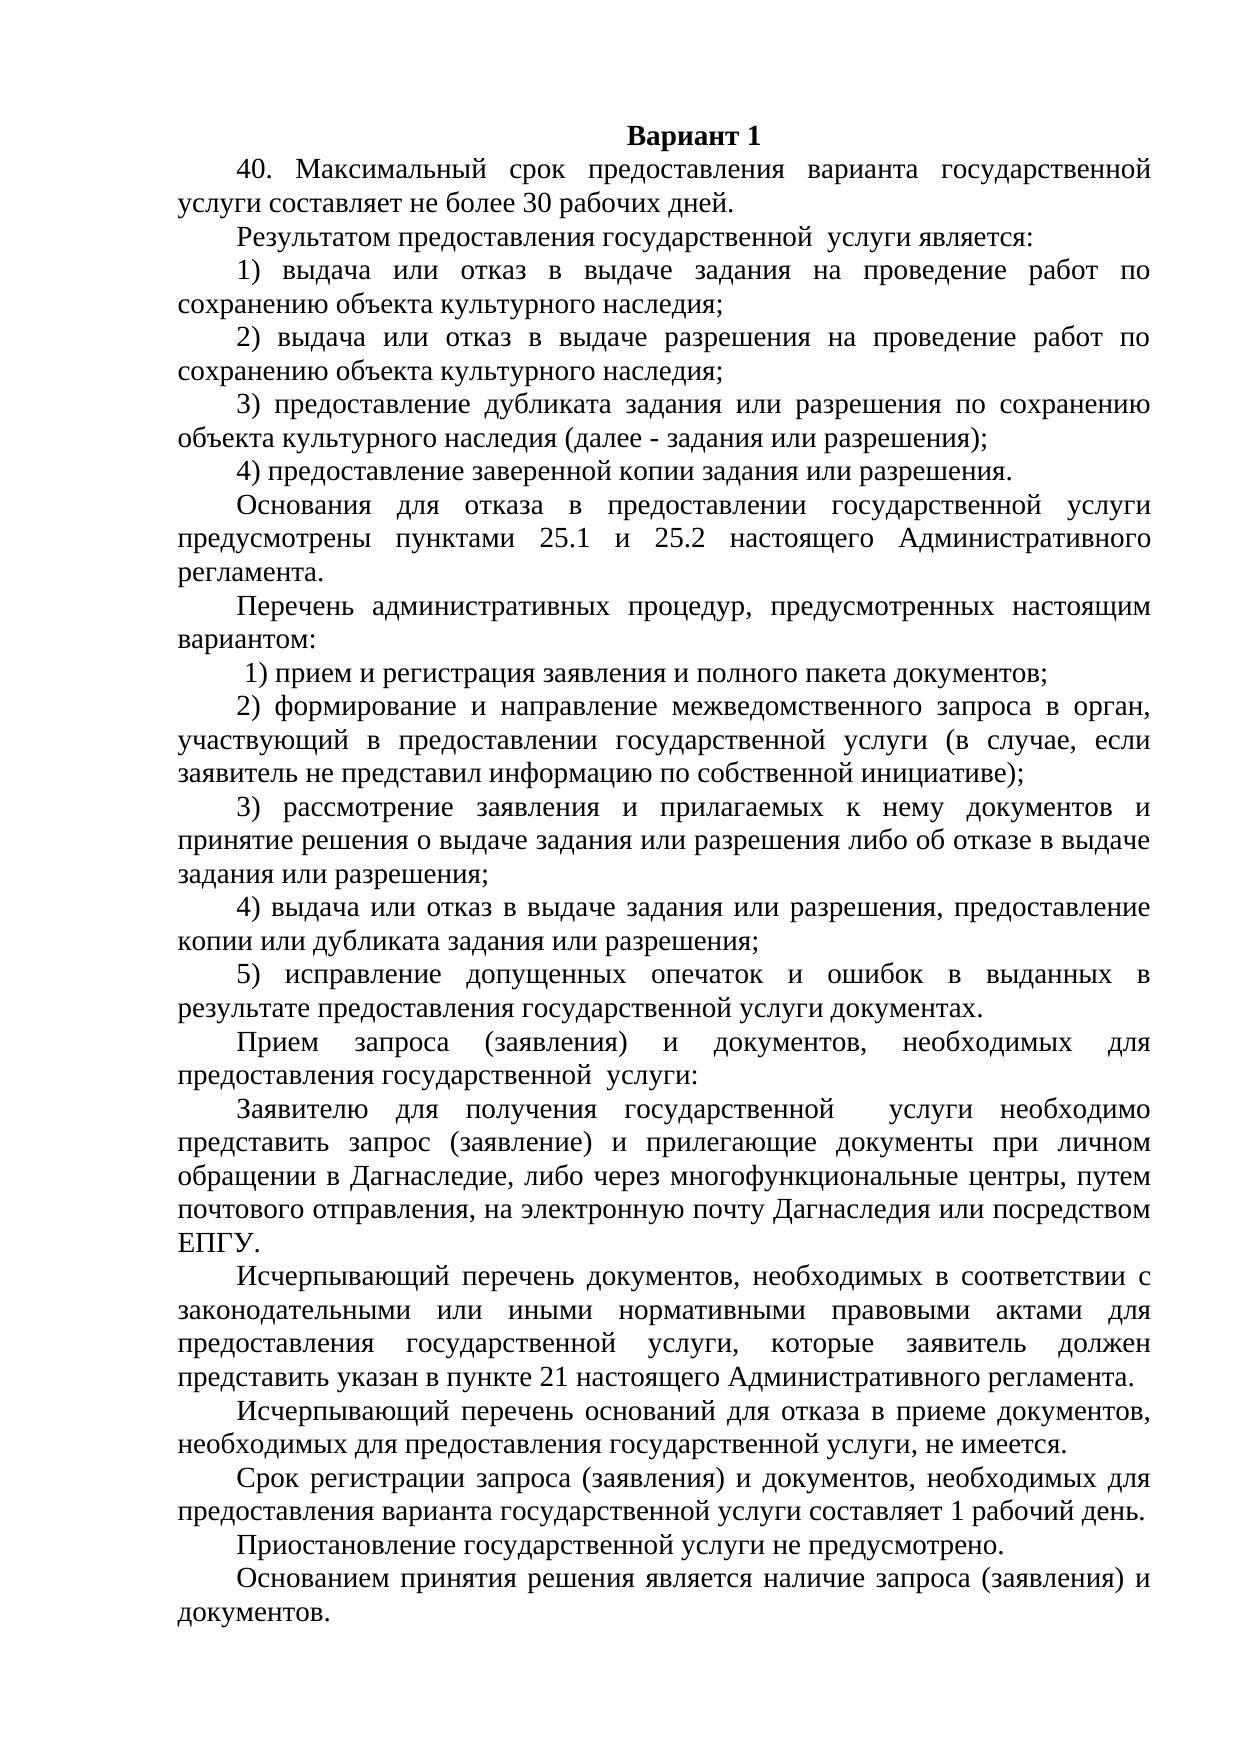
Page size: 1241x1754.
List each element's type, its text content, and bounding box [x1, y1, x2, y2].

text 1) выдача или отказ в выдаче задания на проведение работ по сохранению объекта культурного наследия; [177, 252, 1152, 319]
text Заявителю для получения государственной услуги необходимо представить запрос (заявление) и прилегающие документы при личном обращении в Дагнаследие, либо через многофункциональные центры, путем почтового отправления, на электронную почту Дагнаследия или посредством ЕПГУ. [177, 1091, 1152, 1258]
text Основания для отказа в предоставлении государственной услуги предусмотрены пунктами 25.1 и 25.2 настоящего Административного регламента. [177, 487, 1152, 588]
text Исчерпывающий перечень оснований для отказа в приеме документов, необходимых для предоставления государственной услуги, не имеется. [177, 1393, 1152, 1460]
text Срок регистрации запроса (заявления) и документов, необходимых для предоставления варианта государственной услуги составляет 1 рабочий день. [177, 1460, 1152, 1527]
text Прием запроса (заявления) и документов, необходимых для предоставления государственной услуги: [177, 1024, 1152, 1091]
text Приостановление государственной услуги не предусмотрено. [177, 1527, 1152, 1560]
text 3) предоставление дубликата задания или разрешения по сохранению объекта культурного наследия (далее - задания или разрешения); [177, 386, 1152, 453]
text Результатом предоставления государственной услуги является: [177, 219, 1152, 252]
text Перечень административных процедур, предусмотренных настоящим вариантом: [177, 588, 1152, 655]
text 4) выдача или отказ в выдаче задания или разрешения, предоставление копии или дубликата задания или разрешения; [177, 889, 1152, 957]
text 3) рассмотрение заявления и прилагаемых к нему документов и принятие решения о выдаче задания или разрешения либо об отказе в выдаче задания или разрешения; [177, 789, 1152, 889]
text Основанием принятия решения является наличие запроса (заявления) и документов. [177, 1560, 1152, 1627]
text 5) исправление допущенных опечаток и ошибок в выданных в результате предоставления государственной услуги документах. [177, 957, 1152, 1024]
text Вариант 1 [177, 118, 1152, 152]
text 40. Максимальный срок предоставления варианта государственной услуги составляет не более 30 рабочих дней. [177, 152, 1152, 219]
text Исчерпывающий перечень документов, необходимых в соответствии с законодательными или иными нормативными правовыми актами для предоставления государственной услуги, которые заявитель должен представить указан в пункте 21 настоящего Административного регламента. [177, 1258, 1152, 1393]
text 2) выдача или отказ в выдаче разрешения на проведение работ по сохранению объекта культурного наследия; [177, 319, 1152, 386]
text 4) предоставление заверенной копии задания или разрешения. [177, 453, 1152, 487]
text 2) формирование и направление межведомственного запроса в орган, участвующий в предоставлении государственной услуги (в случае, если заявитель не представил информацию по собственной инициативе); [177, 688, 1152, 789]
text 1) прием и регистрация заявления и полного пакета документов; [177, 655, 1152, 688]
